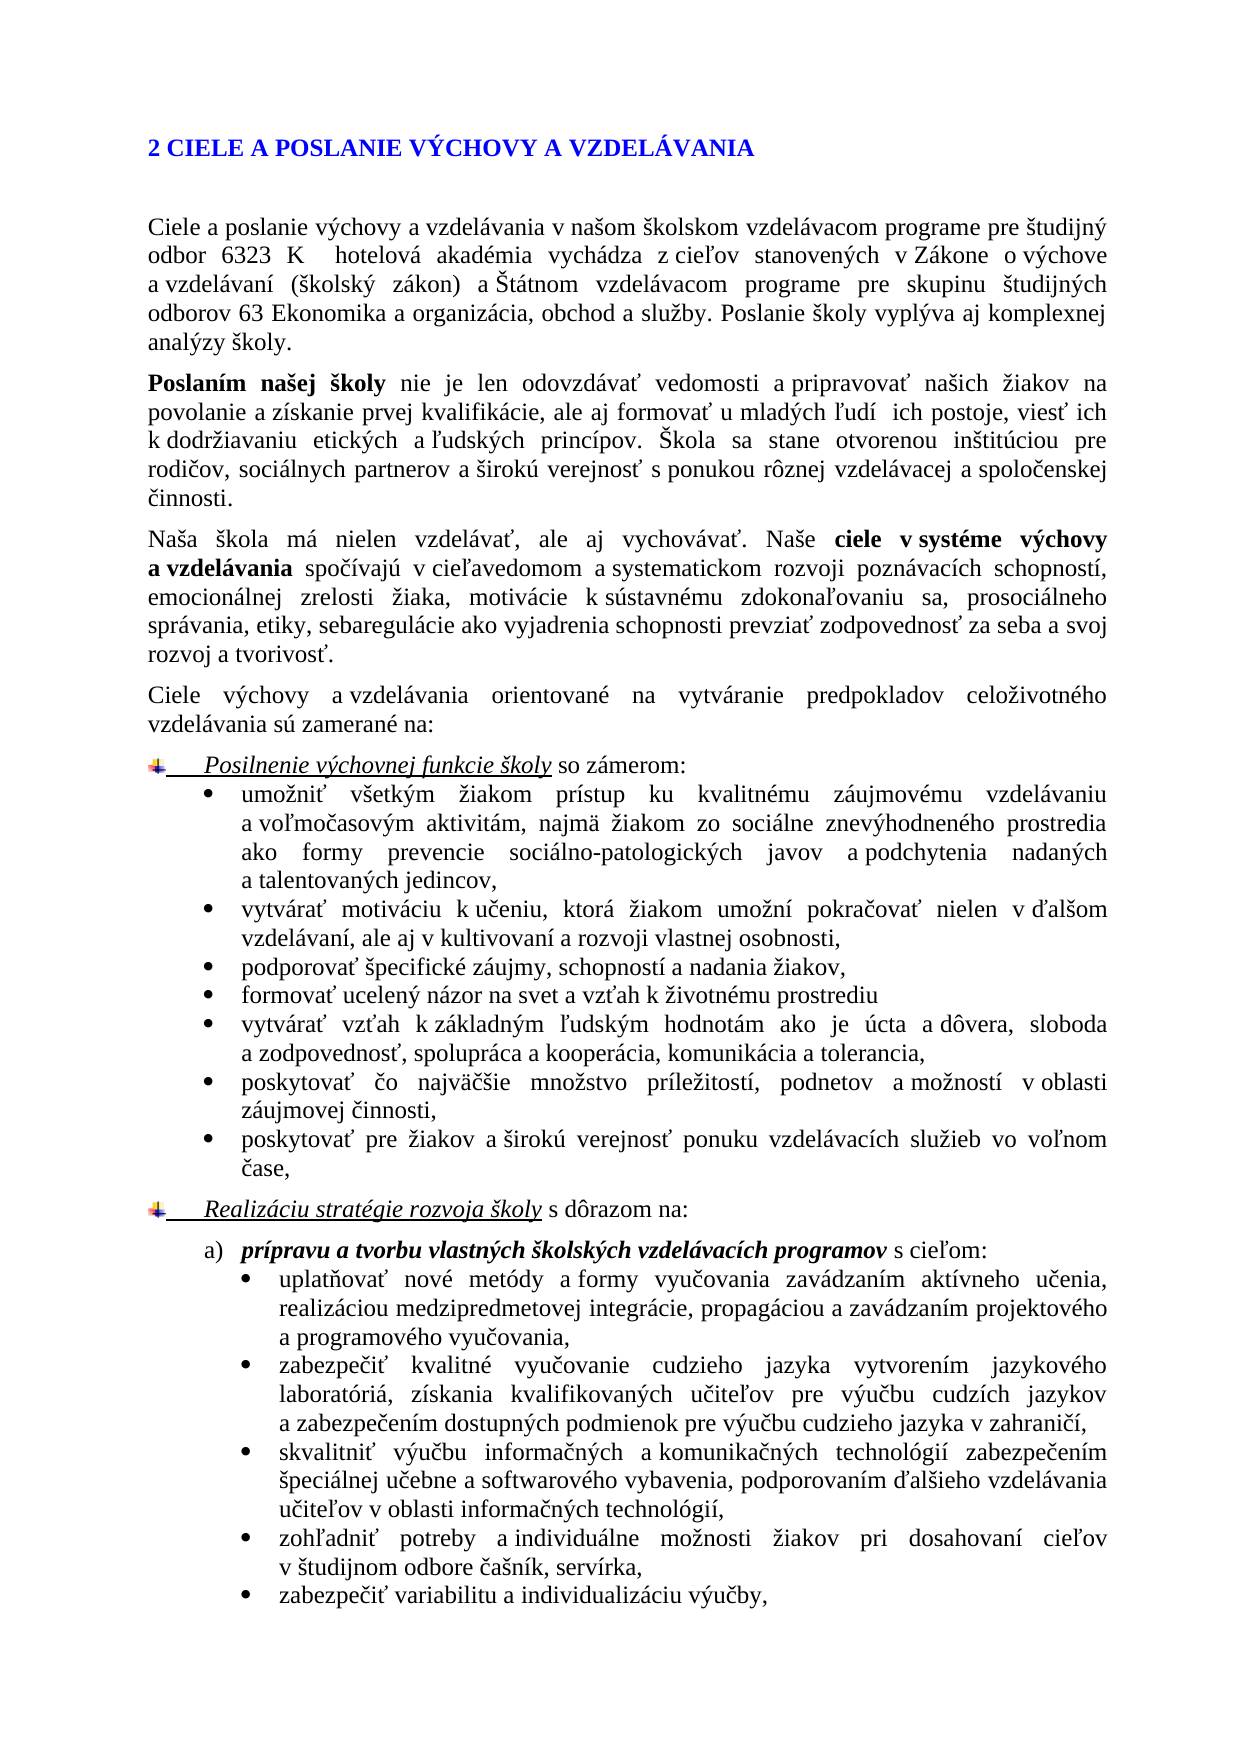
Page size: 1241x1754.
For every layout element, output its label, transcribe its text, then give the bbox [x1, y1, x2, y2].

list formovať ucelený názor na svet a vzťah k životnému prostrediu [204, 980, 1107, 1009]
list vytvárať motiváciu k učeniu, ktorá žiakom umožní pokračovať nielen v ďalšom vzdelávaní, ale aj v kultivovaní a rozvoji vlastnej osobnosti, [204, 894, 1107, 952]
text Poslaním našej školy nie je len odovzdávať vedomosti a pripravovať našich žiakov na povolanie a získanie prvej kvalifikácie, ale aj formovať u mladých ľudí ich postoje, viesť ich k dodržiavaniu etických a ľudských princípov. Škola sa stane otvorenou inštitúciou pre rodičov, sociálnych partnerov a širokú verejnosť s ponukou rôznej vzdelávacej a spoločenskej činnosti. [148, 368, 1107, 512]
picture [148, 1200, 166, 1218]
text Naša škola má nielen vzdelávať, ale aj vychovávať. Naše ciele v systéme výchovy a vzdelávania spočívajú v cieľavedomom a systematickom rozvoji poznávacích schopností, emocionálnej zrelosti žiaka, motivácie k sústavnému zdokonaľovaniu sa, prosociálneho správania, etiky, sebaregulácie ako vyjadrenia schopnosti prevziať zodpovednosť za seba a svoj rozvoj a tvorivosť. [148, 524, 1107, 668]
list zabezpečiť kvalitné vyučovanie cudzieho jazyka vytvorením jazykového laboratóriá, získania kvalifikovaných učiteľov pre výučbu cudzích jazykov a zabezpečením dostupných podmienok pre výučbu cudzieho jazyka v zahraničí, [241, 1350, 1107, 1437]
text Ciele a poslanie výchovy a vzdelávania v našom školskom vzdelávacom programe pre študijný odbor 6323 K hotelová akadémia vychádza z cieľov stanovených v Zákone o výchove a vzdelávaní (školský zákon) a Štátnom vzdelávacom programe pre skupinu študijných odborov 63 Ekonomika a organizácia, obchod a služby. Poslanie školy vyplýva aj komplexnej analýzy školy. [148, 212, 1107, 355]
text Ciele výchovy a vzdelávania orientované na vytváranie predpokladov celoživotného vzdelávania sú zamerané na: [148, 680, 1107, 738]
list skvalitniť výučbu informačných a komunikačných technológií zabezpečením špeciálnej učebne a softwarového vybavenia, podporovaním ďalšieho vzdelávania učiteľov v oblasti informačných technológií, [241, 1437, 1107, 1523]
list Realizáciu stratégie rozvoja školy s dôrazom na: [148, 1194, 1107, 1223]
list zohľadniť potreby a individuálne možnosti žiakov pri dosahovaní cieľov v študijnom odbore čašník, servírka, [241, 1523, 1107, 1580]
text 2 CIELE A POSLANIE VÝCHOVY A VZDELÁVANIA [148, 133, 1107, 162]
list umožniť všetkým žiakom prístup ku kvalitnému záujmovému vzdelávaniu a voľmočasovým aktivitám, najmä žiakom zo sociálne znevýhodneného prostredia ako formy prevencie sociálno-patologických javov a podchytenia nadaných a talentovaných jedincov, [204, 779, 1107, 894]
list poskytovať čo najväčšie množstvo príležitostí, podnetov a možností v oblasti záujmovej činnosti, [204, 1067, 1107, 1124]
list vytvárať vzťah k základným ľudským hodnotám ako je úcta a dôvera, sloboda a zodpovednosť, spolupráca a kooperácia, komunikácia a tolerancia, [204, 1009, 1107, 1067]
picture [148, 757, 166, 774]
list Posilnenie výchovnej funkcie školy so zámerom: [148, 750, 1107, 779]
list uplatňovať nové metódy a formy vyučovania zavádzaním aktívneho učenia, realizáciou medzipredmetovej integrácie, propagáciou a zavádzaním projektového a programového vyučovania, [241, 1264, 1107, 1350]
list poskytovať pre žiakov a širokú verejnosť ponuku vzdelávacích služieb vo voľnom čase, [204, 1124, 1107, 1182]
list zabezpečiť variabilitu a individualizáciu výučby, [241, 1580, 1107, 1609]
list prípravu a tvorbu vlastných školských vzdelávacích programov s cieľom: [204, 1235, 1107, 1264]
list podporovať špecifické záujmy, schopností a nadania žiakov, [204, 952, 1107, 980]
